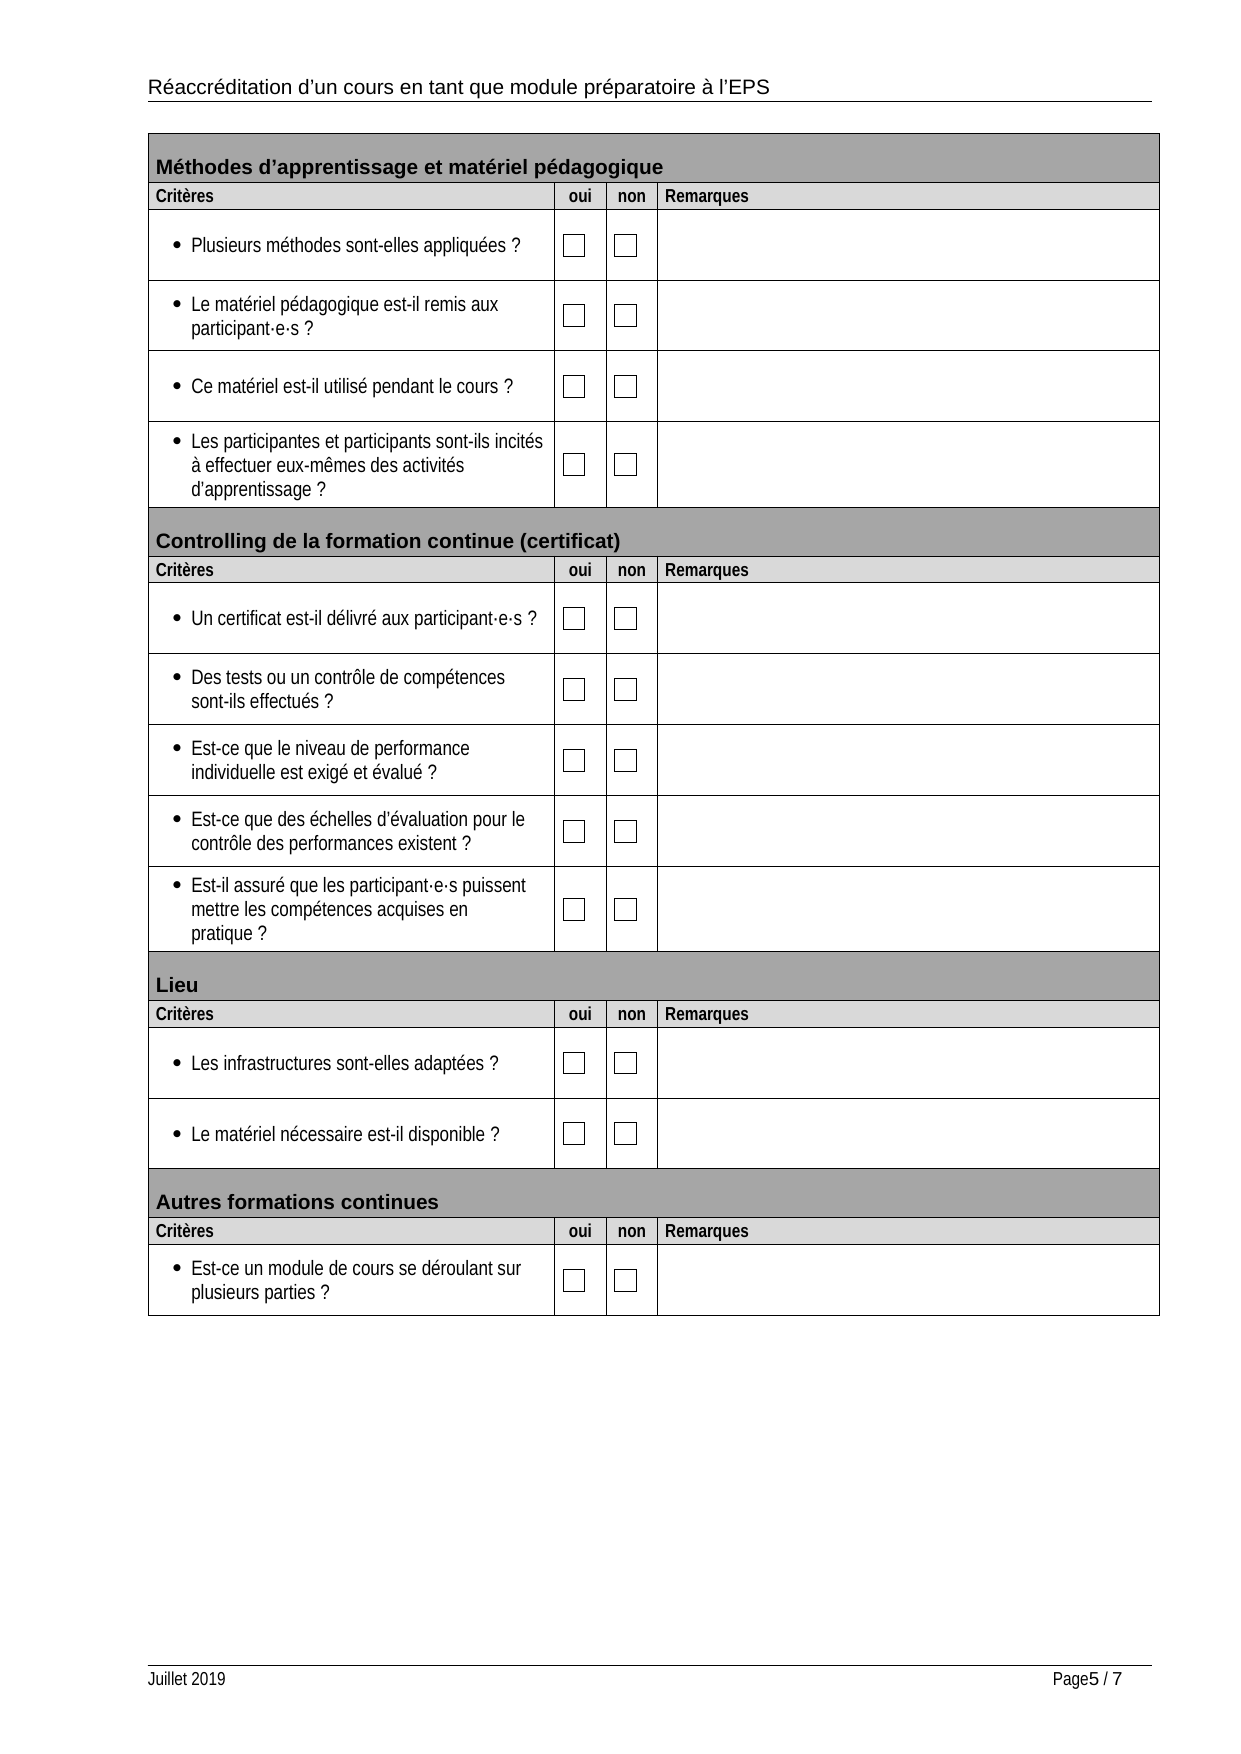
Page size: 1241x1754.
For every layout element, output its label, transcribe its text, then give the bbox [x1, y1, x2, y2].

table_cell Remarques [658, 183, 1159, 209]
table_cell [658, 1099, 1159, 1168]
table_cell [607, 1099, 657, 1168]
table_cell Remarques [658, 1218, 1159, 1244]
table_cell oui [555, 1218, 606, 1244]
table_cell [607, 654, 657, 724]
table_cell [555, 1099, 606, 1168]
table_cell [658, 351, 1159, 421]
table_cell oui [555, 183, 606, 209]
table_cell [607, 867, 657, 951]
table_cell Les infrastructures sont-elles adaptées ? [149, 1028, 554, 1097]
table_cell [555, 654, 606, 724]
table_cell Remarques [658, 557, 1159, 582]
table_cell Le matériel pédagogique est-il remis aux participant·e·s ? [149, 281, 554, 350]
table_cell Un certificat est-il délivré aux participant·e·s ? [149, 583, 554, 653]
table_cell [607, 1245, 657, 1315]
table_cell Remarques [658, 1001, 1159, 1027]
table_cell [607, 725, 657, 795]
table_cell [658, 654, 1159, 724]
table_cell [607, 210, 657, 279]
table_cell non [607, 1218, 657, 1244]
table_cell [555, 867, 606, 951]
table_cell non [607, 1001, 657, 1027]
table_cell [658, 1245, 1159, 1315]
table_cell [555, 422, 606, 507]
table_cell [555, 1245, 606, 1315]
table_cell [607, 796, 657, 866]
table_cell [607, 422, 657, 507]
table_cell [658, 867, 1159, 951]
table_cell non [607, 557, 657, 582]
table_cell [658, 725, 1159, 795]
table_cell Critères [149, 557, 554, 582]
table_cell oui [555, 1001, 606, 1027]
table_cell [555, 1028, 606, 1097]
table_cell Critères [149, 183, 554, 209]
table_cell [658, 1028, 1159, 1097]
table_cell [555, 281, 606, 350]
table_cell Les participantes et participants sont-ils incités à effectuer eux-mêmes des activités d’apprentissage ? [149, 422, 554, 507]
table_cell [607, 351, 657, 421]
table_cell Le matériel nécessaire est-il disponible ? [149, 1099, 554, 1168]
table_cell [555, 583, 606, 653]
table_cell Autres formations continues [149, 1169, 1159, 1217]
table_cell Critères [149, 1001, 554, 1027]
table_cell non [607, 183, 657, 209]
table_cell [658, 422, 1159, 507]
table_cell Est-ce que des échelles d’évaluation pour le contrôle des performances existent ? [149, 796, 554, 866]
table_cell oui [555, 557, 606, 582]
table_cell Est-ce un module de cours se déroulant sur plusieurs parties ? [149, 1245, 554, 1315]
table_cell [607, 281, 657, 350]
table_cell [555, 210, 606, 279]
table_cell Lieu [149, 952, 1159, 1000]
table_cell Controlling de la formation continue (certificat) [149, 508, 1159, 556]
table_cell [658, 796, 1159, 866]
table_cell [555, 351, 606, 421]
table_cell Méthodes d’apprentissage et matériel pédagogique [149, 134, 1159, 182]
table_cell Ce matériel est-il utilisé pendant le cours ? [149, 351, 554, 421]
table_cell [555, 796, 606, 866]
table_cell Critères [149, 1218, 554, 1244]
table_cell Est-il assuré que les participant·e·s puissent mettre les compétences acquises en pratique ? [149, 867, 554, 951]
table_cell [658, 210, 1159, 279]
table_cell [607, 583, 657, 653]
table_cell Plusieurs méthodes sont-elles appliquées ? [149, 210, 554, 279]
table_cell [658, 583, 1159, 653]
table_cell [555, 725, 606, 795]
table_cell Est-ce que le niveau de performance individuelle est exigé et évalué ? [149, 725, 554, 795]
table_cell [658, 281, 1159, 350]
table_cell Des tests ou un contrôle de compétences sont-ils effectués ? [149, 654, 554, 724]
table_cell [607, 1028, 657, 1097]
